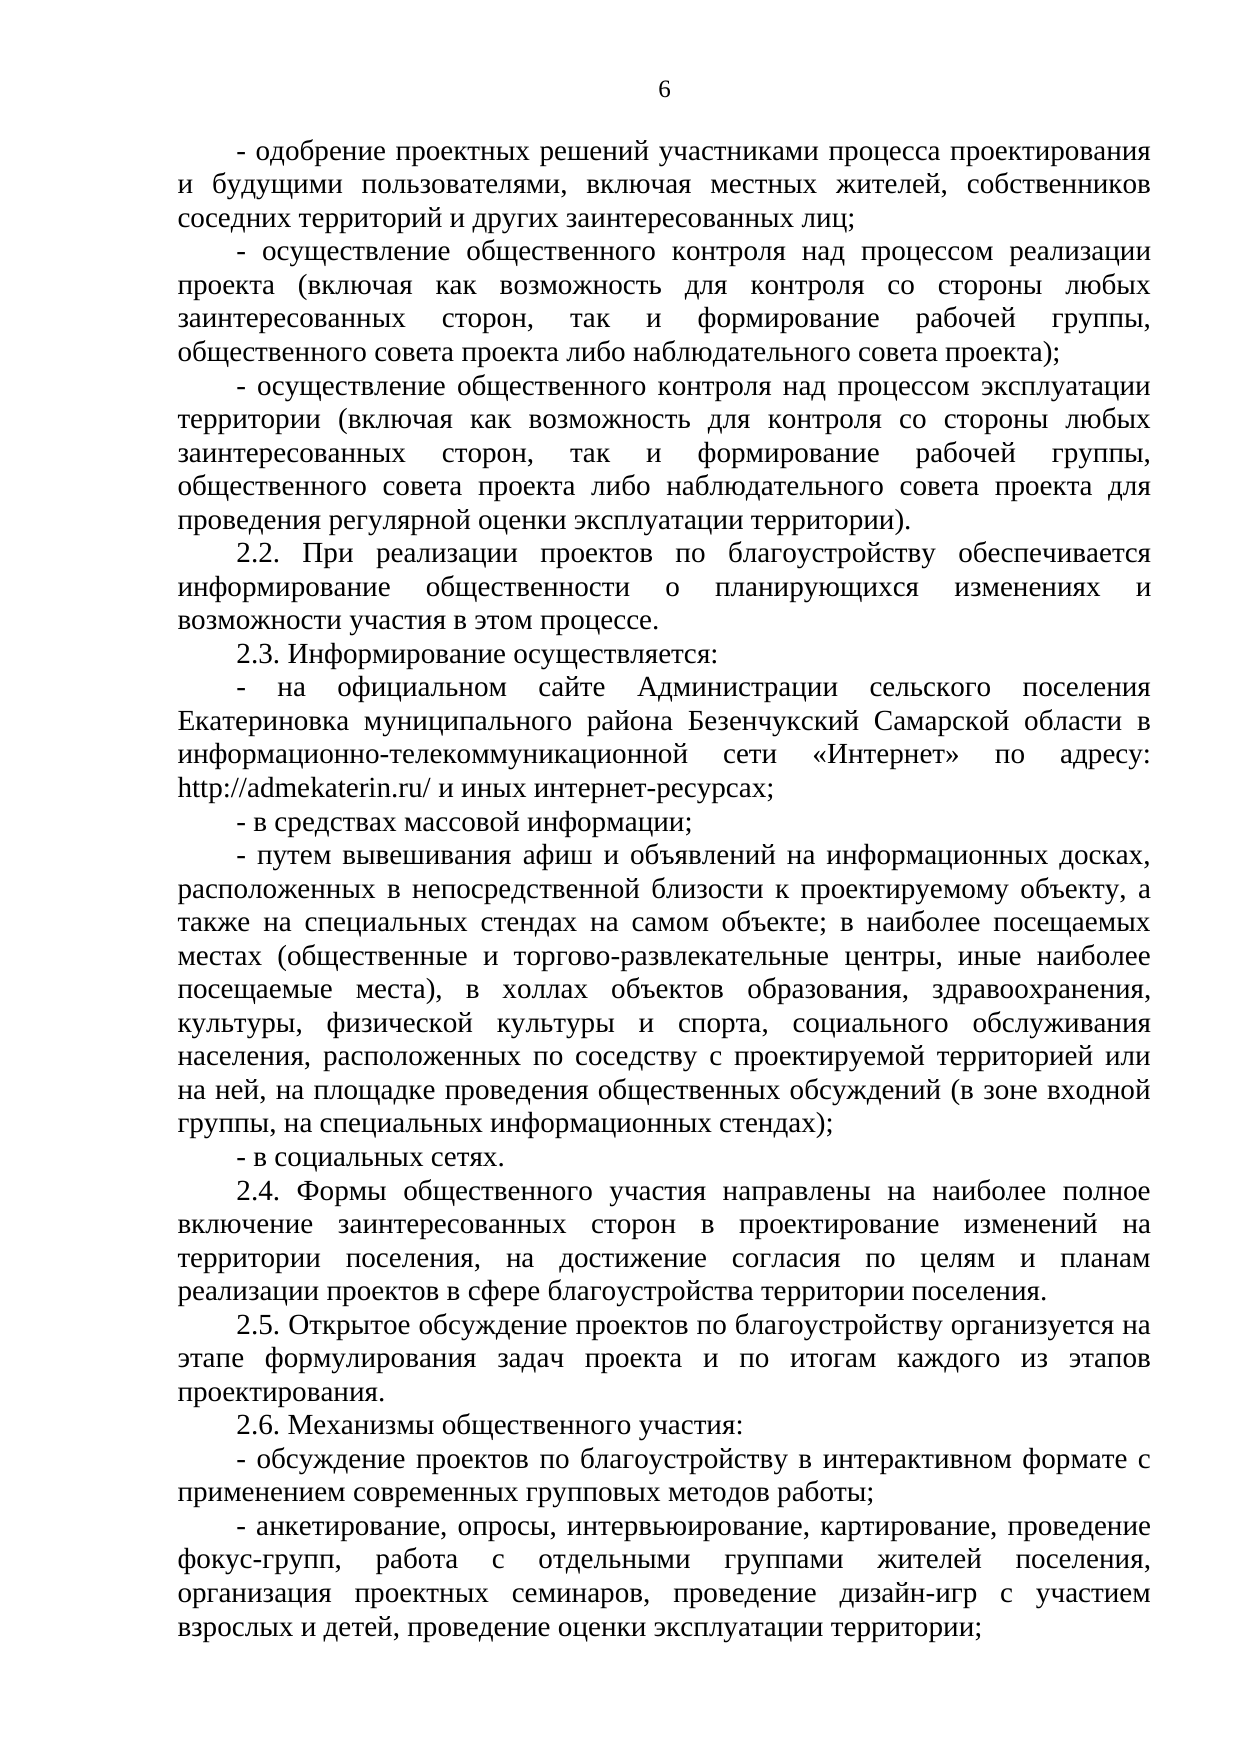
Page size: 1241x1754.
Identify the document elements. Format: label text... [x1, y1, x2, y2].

text - обсуждение проектов по благоустройству в интерактивном формате с применением современных групповых методов работы; [177, 1441, 1152, 1508]
text - в социальных сетях. [177, 1139, 1152, 1173]
text - осуществление общественного контроля над процессом реализации проекта (включая как возможность для контроля со стороны любых заинтересованных сторон, так и формирование рабочей группы, общественного совета проекта либо наблюдательного совета проекта); [177, 233, 1152, 368]
text - в средствах массовой информации; [177, 804, 1152, 837]
text 2.3. Информирование осуществляется: [177, 636, 1152, 669]
text - путем вывешивания афиш и объявлений на информационных досках, расположенных в непосредственной близости к проектируемому объекту, а также на специальных стендах на самом объекте; в наиболее посещаемых местах (общественные и торгово-развлекательные центры, иные наиболее посещаемые места), в холлах объектов образования, здравоохранения, культуры, физической культуры и спорта, социального обслуживания населения, расположенных по соседству с проектируемой территорией или на ней, на площадке проведения общественных обсуждений (в зоне входной группы, на специальных информационных стендах); [177, 837, 1152, 1139]
text 2.6. Механизмы общественного участия: [177, 1407, 1152, 1441]
text 2.5. Открытое обсуждение проектов по благоустройству организуется на этапе формулирования задач проекта и по итогам каждого из этапов проектирования. [177, 1307, 1152, 1407]
text - осуществление общественного контроля над процессом эксплуатации территории (включая как возможность для контроля со стороны любых заинтересованных сторон, так и формирование рабочей группы, общественного совета проекта либо наблюдательного совета проекта для проведения регулярной оценки эксплуатации территории). [177, 368, 1152, 535]
text 2.2. При реализации проектов по благоустройству обеспечивается информирование общественности о планирующихся изменениях и возможности участия в этом процессе. [177, 535, 1152, 636]
text - одобрение проектных решений участниками процесса проектирования и будущими пользователями, включая местных жителей, собственников соседних территорий и других заинтересованных лиц; [177, 133, 1152, 233]
text - на официальном сайте Администрации сельского поселения Екатериновка муниципального района Безенчукский Самарской области в информационно-телекоммуникационной сети «Интернет» по адресу: http://admekaterin.ru/ и иных интернет-ресурсах; [177, 669, 1152, 804]
text - анкетирование, опросы, интервьюирование, картирование, проведение фокус-групп, работа с отдельными группами жителей поселения, организация проектных семинаров, проведение дизайн-игр с участием взрослых и детей, проведение оценки эксплуатации территории; [177, 1508, 1152, 1642]
text 2.4. Формы общественного участия направлены на наиболее полное включение заинтересованных сторон в проектирование изменений на территории поселения, на достижение согласия по целям и планам реализации проектов в сфере благоустройства территории поселения. [177, 1173, 1152, 1307]
